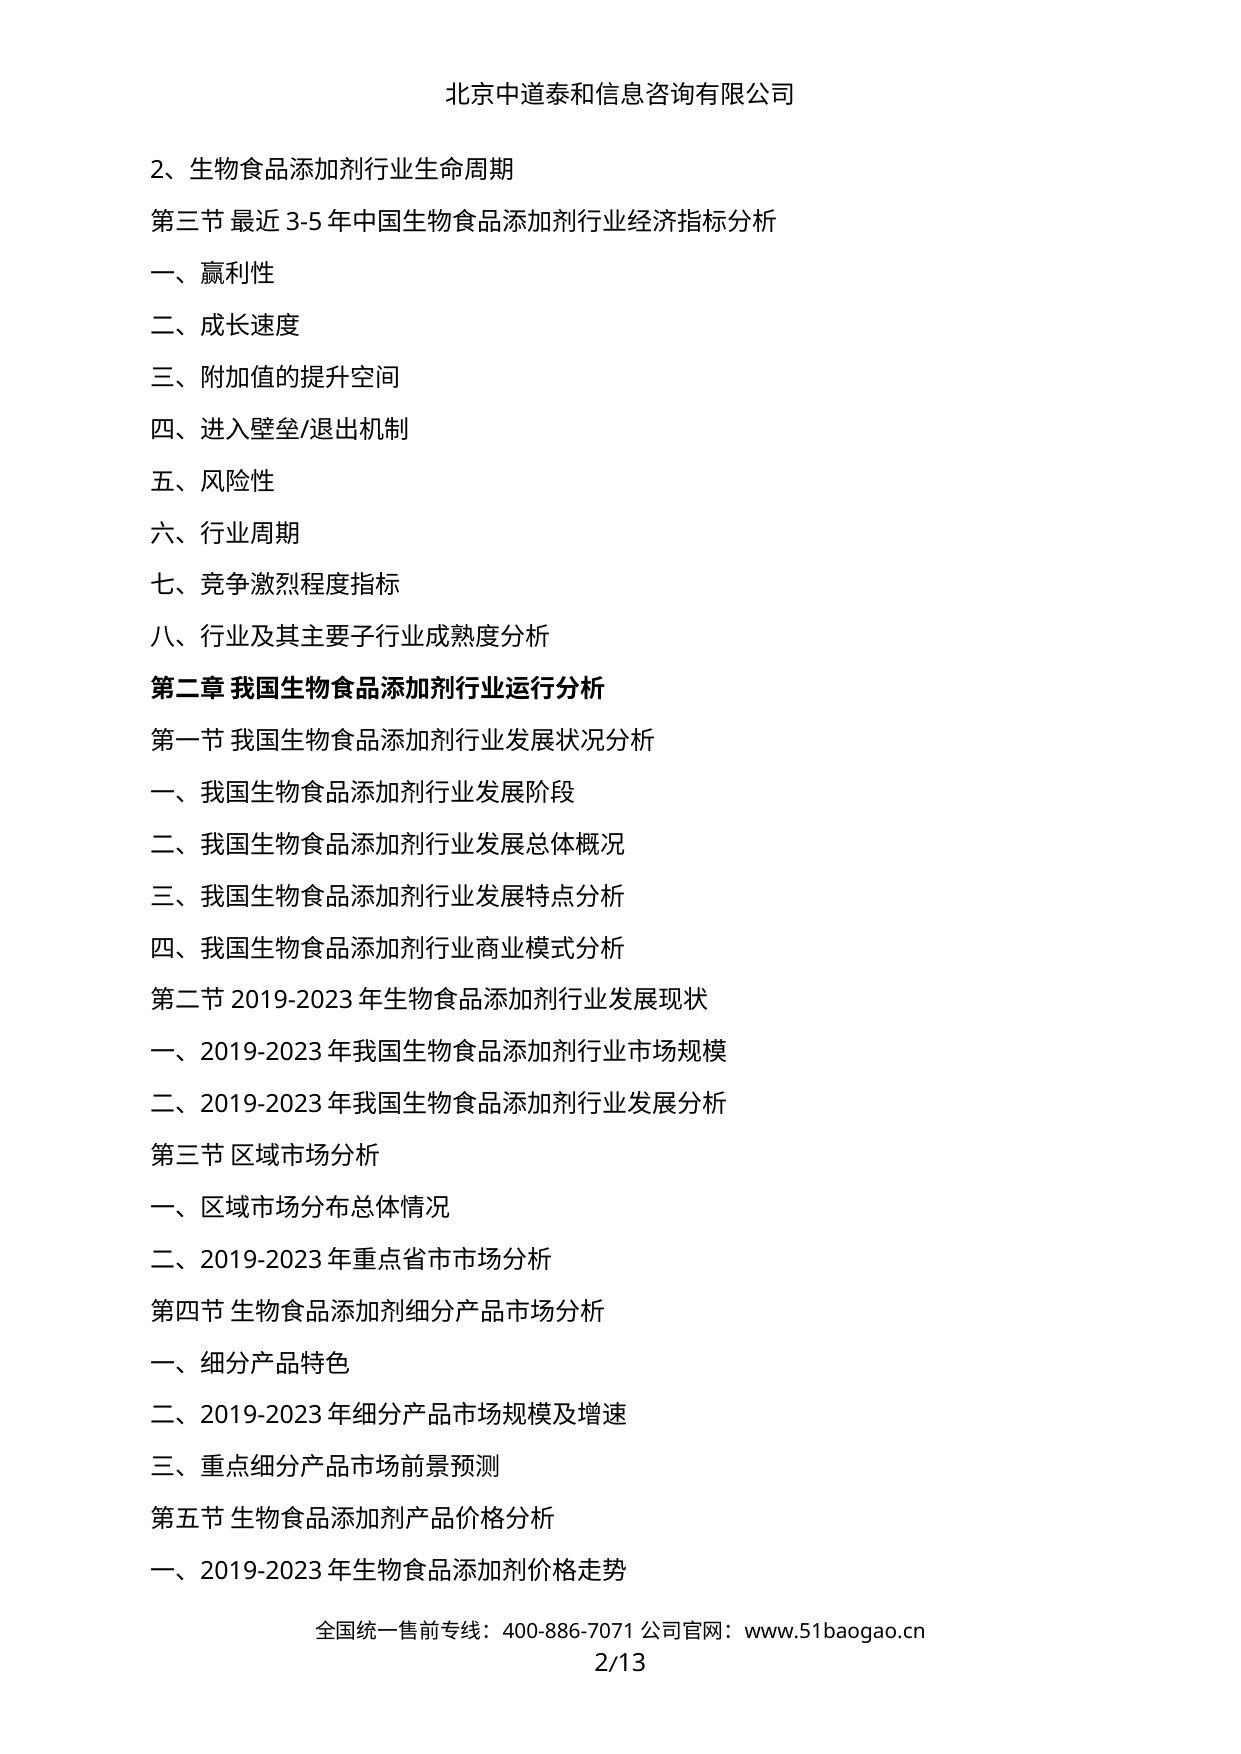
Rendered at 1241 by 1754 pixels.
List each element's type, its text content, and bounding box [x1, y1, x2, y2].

text 第一节 我国生物食品添加剂行业发展状况分析 [150, 721, 1090, 757]
text 六、行业周期 [150, 513, 1090, 549]
text 三、我国生物食品添加剂行业发展特点分析 [150, 876, 1090, 912]
text 一、2019-2023年生物食品添加剂价格走势 [150, 1551, 1090, 1587]
text 第五节 生物食品添加剂产品价格分析 [150, 1499, 1090, 1535]
text 第二节 2019-2023年生物食品添加剂行业发展现状 [150, 980, 1090, 1016]
text 第二章 我国生物食品添加剂行业运行分析 [150, 669, 1090, 705]
text 二、2019-2023年细分产品市场规模及增速 [150, 1395, 1090, 1431]
text 一、赢利性 [150, 254, 1090, 290]
text 第四节 生物食品添加剂细分产品市场分析 [150, 1291, 1090, 1327]
text 一、细分产品特色 [150, 1343, 1090, 1379]
text 二、2019-2023年我国生物食品添加剂行业发展分析 [150, 1084, 1090, 1120]
text 七、竞争激烈程度指标 [150, 565, 1090, 601]
text 第三节 最近3-5年中国生物食品添加剂行业经济指标分析 [150, 202, 1090, 238]
text 一、区域市场分布总体情况 [150, 1187, 1090, 1224]
text 二、成长速度 [150, 306, 1090, 342]
text 三、附加值的提升空间 [150, 357, 1090, 394]
text 二、我国生物食品添加剂行业发展总体概况 [150, 824, 1090, 861]
text 三、重点细分产品市场前景预测 [150, 1447, 1090, 1483]
text 2、生物食品添加剂行业生命周期 [150, 150, 1090, 186]
text 一、我国生物食品添加剂行业发展阶段 [150, 772, 1090, 809]
text 一、2019-2023年我国生物食品添加剂行业市场规模 [150, 1032, 1090, 1068]
text 八、行业及其主要子行业成熟度分析 [150, 617, 1090, 653]
text 五、风险性 [150, 461, 1090, 497]
text 四、我国生物食品添加剂行业商业模式分析 [150, 928, 1090, 964]
text 第三节 区域市场分析 [150, 1136, 1090, 1172]
text 二、2019-2023年重点省市市场分析 [150, 1239, 1090, 1276]
text 四、进入壁垒/退出机制 [150, 409, 1090, 446]
